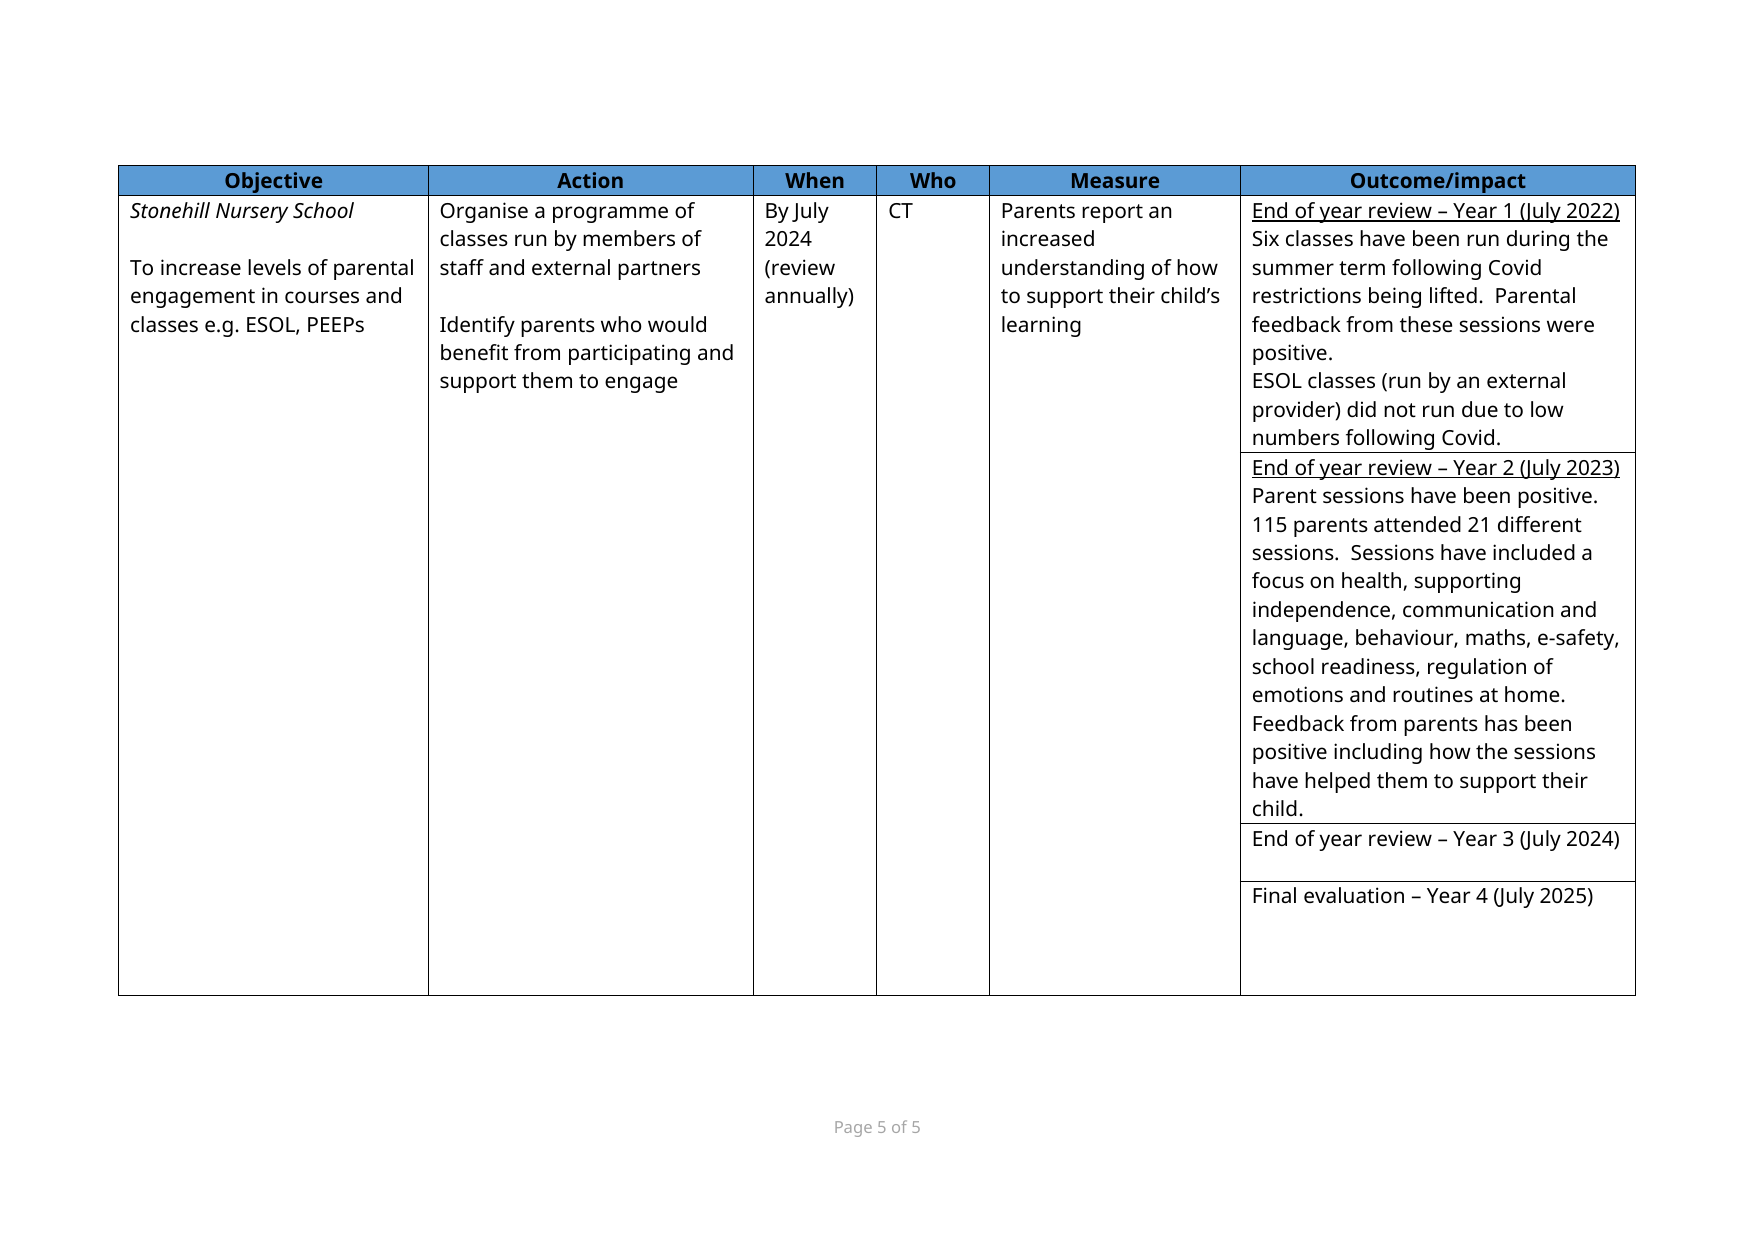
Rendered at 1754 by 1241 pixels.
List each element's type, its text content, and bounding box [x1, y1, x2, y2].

table_cell CT [877, 196, 989, 995]
table_cell By July 2024 (review annually) [754, 196, 876, 995]
table_cell End of year review – Year 1 (July 2022) Six classes have been run during the summer term following Covid restrictions being lifted. Parental feedback from these sessions were positive. ESOL classes (run by an external provider) did not run due to low numbers following Covid. [1241, 196, 1635, 452]
table_header Objective [119, 166, 428, 195]
table_cell Stonehill Nursery School To increase levels of parental engagement in courses and classes e.g. ESOL, PEEPs [119, 196, 428, 995]
table_header Who [877, 166, 989, 195]
table_cell End of year review – Year 2 (July 2023) Parent sessions have been positive. 115 parents attended 21 different sessions. Sessions have included a focus on health, supporting independence, communication and language, behaviour, maths, e-safety, school readiness, regulation of emotions and routines at home. Feedback from parents has been positive including how the sessions have helped them to support their child. [1241, 453, 1635, 823]
table_cell Final evaluation – Year 4 (July 2025) [1241, 882, 1635, 995]
table_cell End of year review – Year 3 (July 2024) [1241, 824, 1635, 881]
table_header Measure [990, 166, 1240, 195]
table_header When [754, 166, 876, 195]
table_cell Organise a programme of classes run by members of staff and external partners Identify parents who would benefit from participating and support them to engage [429, 196, 753, 995]
table_cell Parents report an increased understanding of how to support their child’s learning [990, 196, 1240, 995]
table_header Action [429, 166, 753, 195]
table_header Outcome/impact [1241, 166, 1635, 195]
